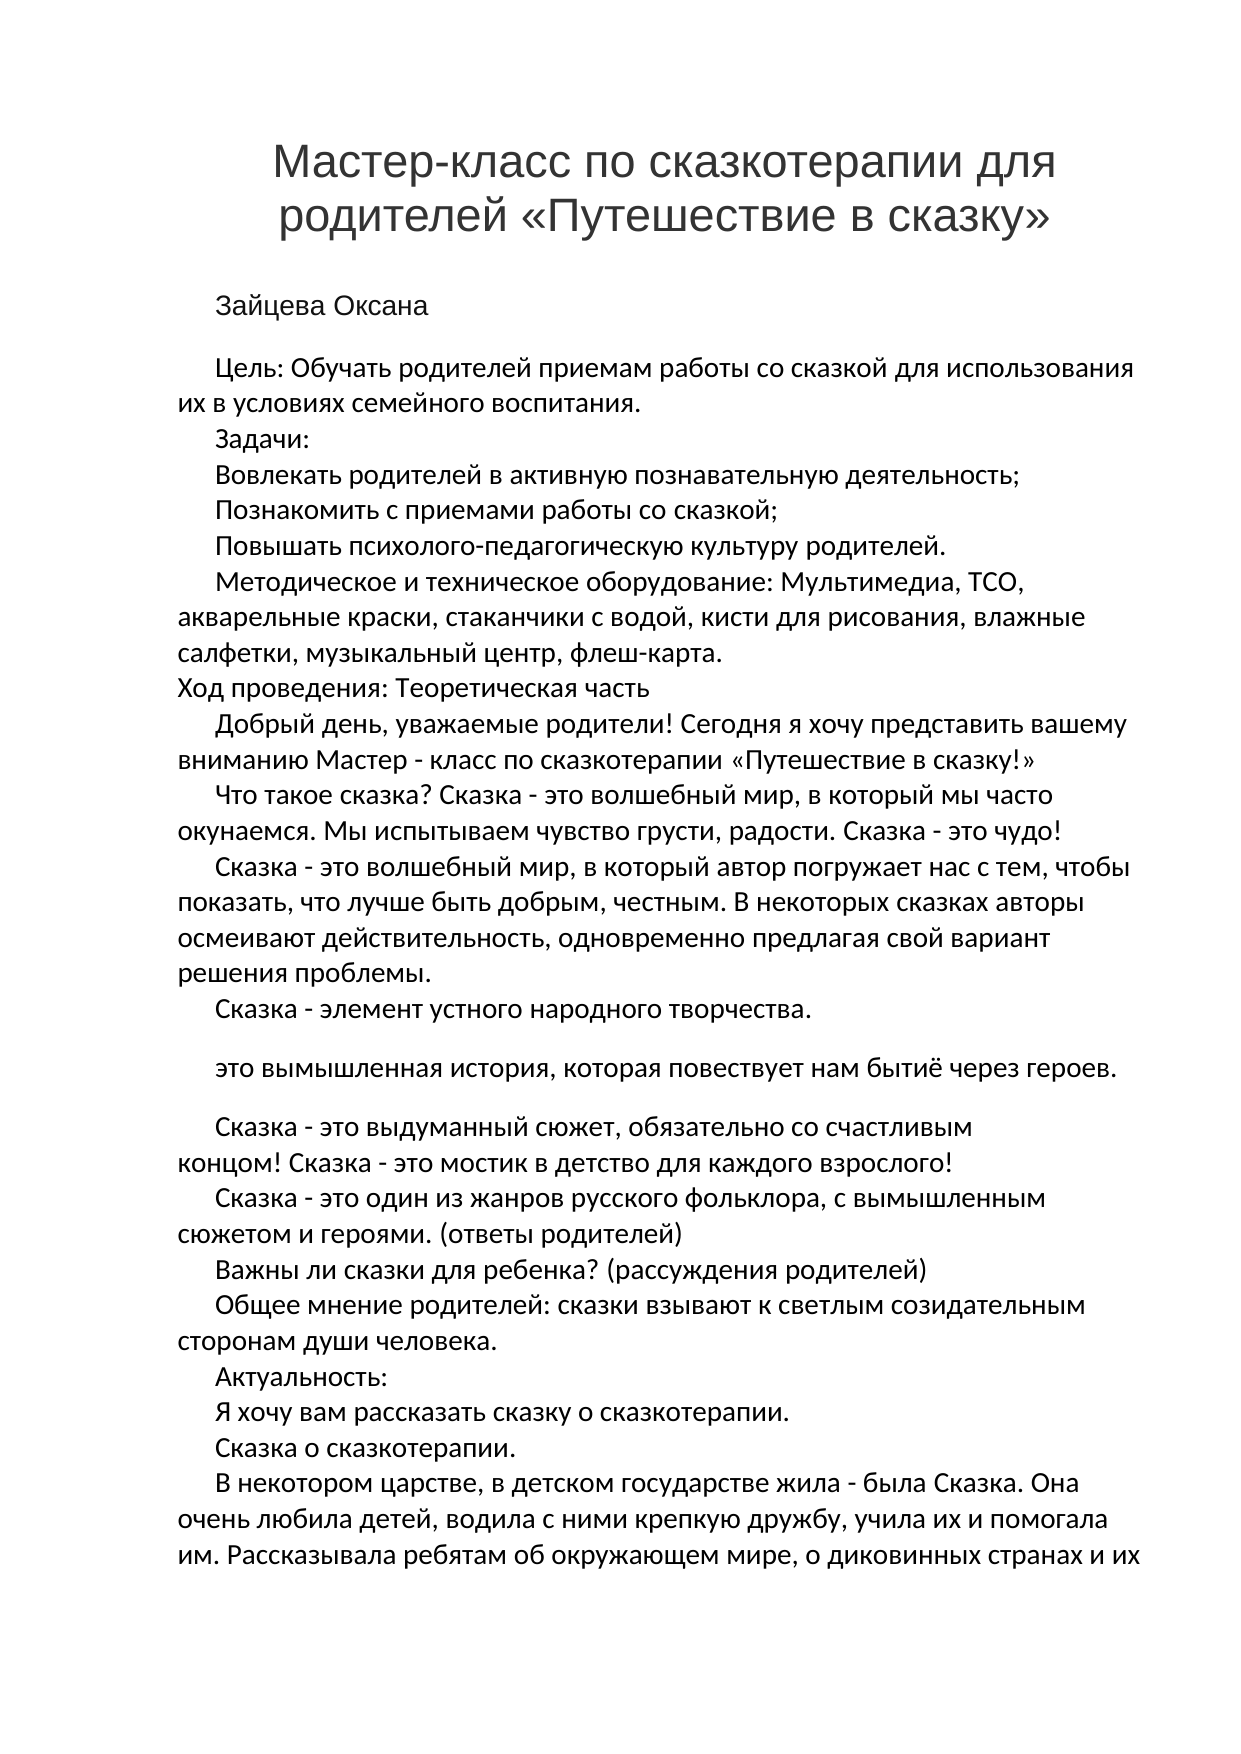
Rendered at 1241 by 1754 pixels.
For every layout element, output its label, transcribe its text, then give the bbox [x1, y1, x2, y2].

text Повышать психолого-педагогическую культуру родителей. [177, 527, 1152, 563]
text Сказка - элемент устного народного творчества. [177, 990, 1152, 1026]
text Сказка - это волшебный мир, в который автор погружает нас с тем, чтобы показать, что лучше быть добрым, честным. В некоторых сказках авторы осмеивают действительность, одновременно предлагая свой вариант решения проблемы. [177, 848, 1152, 990]
text Ход проведения: Теоретическая часть [177, 669, 1152, 705]
text Задачи: [177, 420, 1152, 456]
text Сказка - это выдуманный сюжет, обязательно со счастливым концом! Сказка - это мостик в детство для каждого взрослого! [177, 1108, 1152, 1179]
text Познакомить с приемами работы со сказкой; [177, 491, 1152, 527]
text Сказка - это один из жанров русского фольклора, с вымышленным сюжетом и героями. (ответы родителей) [177, 1179, 1152, 1251]
text Методическое и техническое оборудование: Мультимедиа, ТСО, акварельные краски, стаканчики с водой, кисти для рисования, влажные салфетки, музыкальный центр, флеш-карта. [177, 563, 1152, 669]
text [177, 1464, 1152, 1571]
text Сказка о сказкотерапии. [177, 1429, 1152, 1464]
text Вовлекать родителей в активную познавательную деятельность; [177, 456, 1152, 491]
text Что такое сказка? Сказка - это волшебный мир, в который мы часто окунаемся. Мы испытываем чувство грусти, радости. Сказка - это чудо! [177, 776, 1152, 848]
text Я хочу вам рассказать сказку о сказкотерапии. [177, 1393, 1152, 1429]
text Общее мнение родителей: сказки взывают к светлым созидательным сторонам души человека. [177, 1286, 1152, 1358]
text Зайцева Оксана [177, 288, 1152, 349]
text Актуальность: [177, 1358, 1152, 1393]
text это вымышленная история, которая повествует нам бытиё через героев. [177, 1049, 1152, 1085]
text Цель: Обучать родителей приемам работы со сказкой для использования их в условиях семейного воспитания. [177, 349, 1152, 420]
text Мастер-класс по сказкотерапии для родителей «Путешествие в сказку» [177, 134, 1152, 242]
text Добрый день, уважаемые родители! Сегодня я хочу представить вашему вниманию Мастер - класс по сказкотерапии «Путешествие в сказку!» [177, 705, 1152, 776]
text Важны ли сказки для ребенка? (рассуждения родителей) [177, 1251, 1152, 1286]
